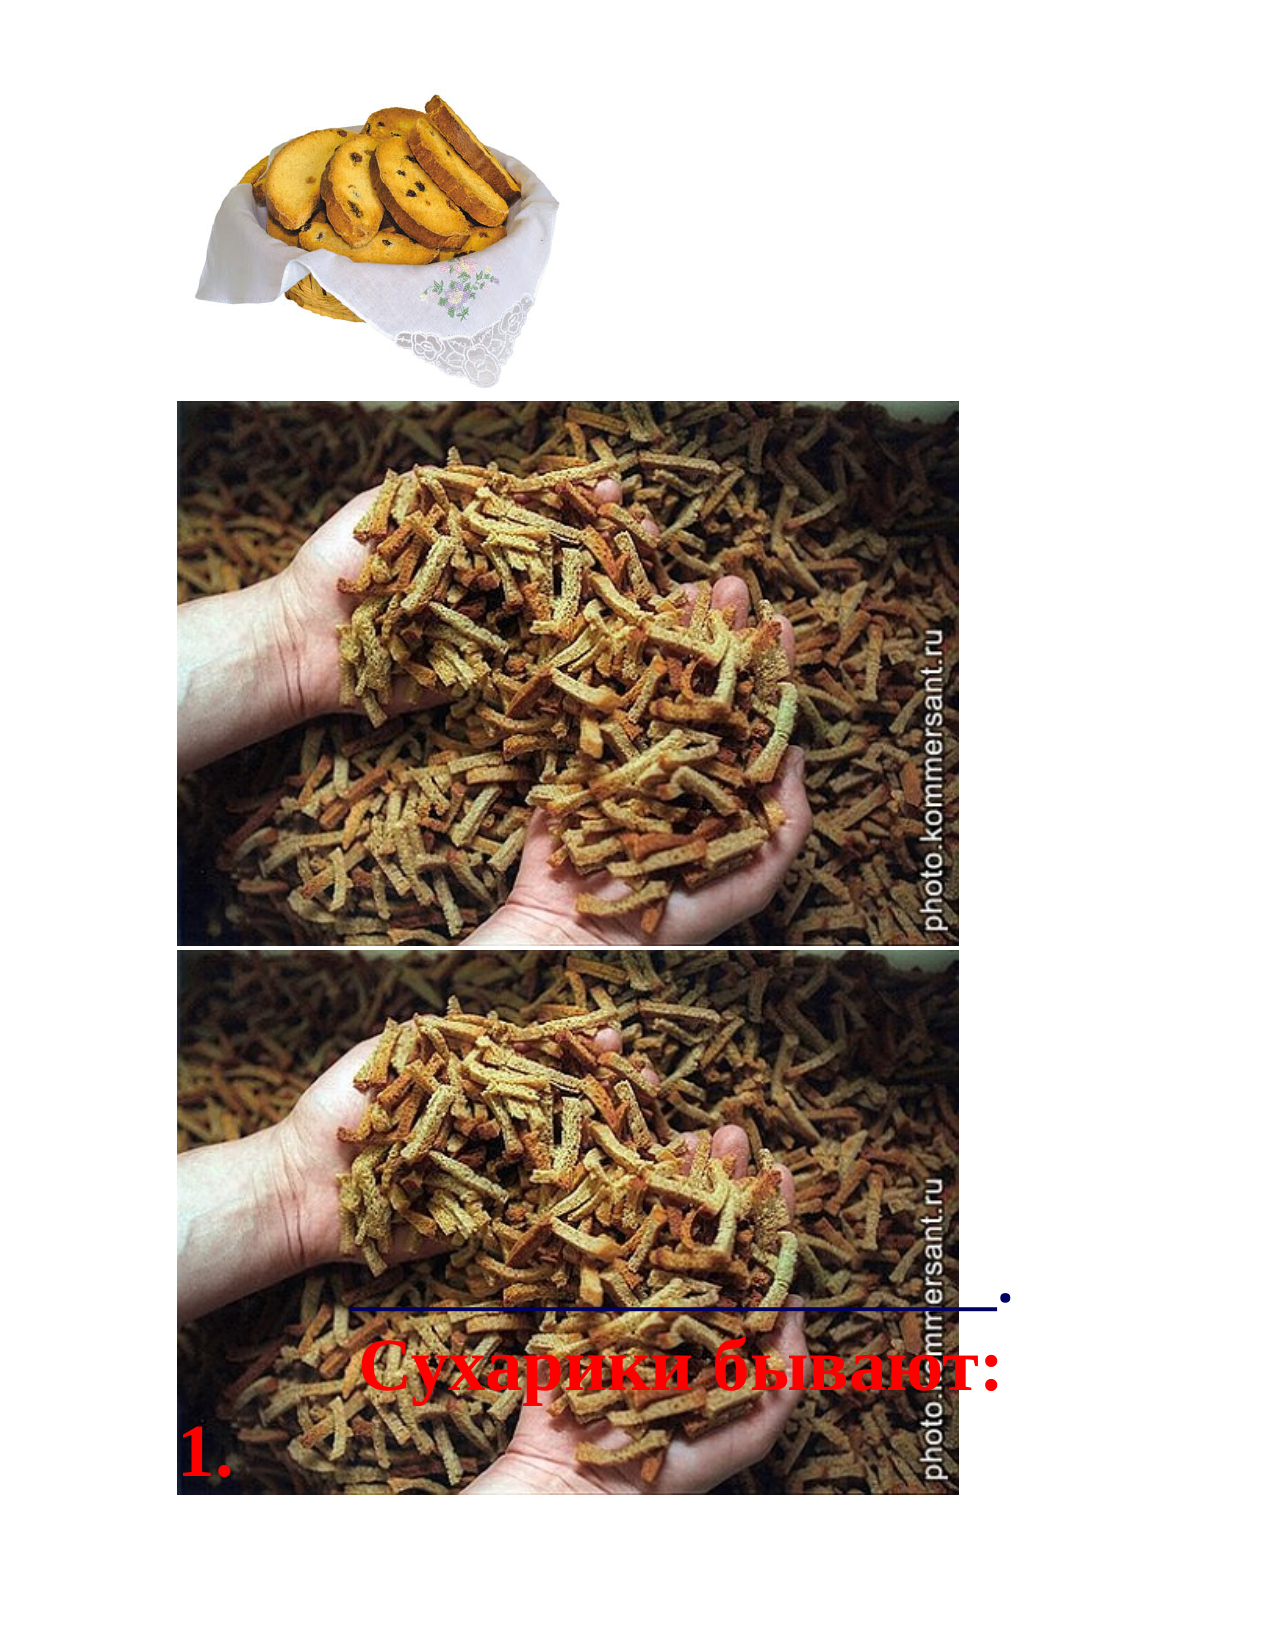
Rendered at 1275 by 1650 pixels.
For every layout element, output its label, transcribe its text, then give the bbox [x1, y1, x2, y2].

text 1. [177, 1406, 1186, 1492]
picture [177, 950, 959, 1241]
text в виде сухого ___________________________. [177, 1241, 1186, 1320]
picture [177, 74, 959, 946]
text Сухарики бывают: [177, 1320, 1186, 1406]
